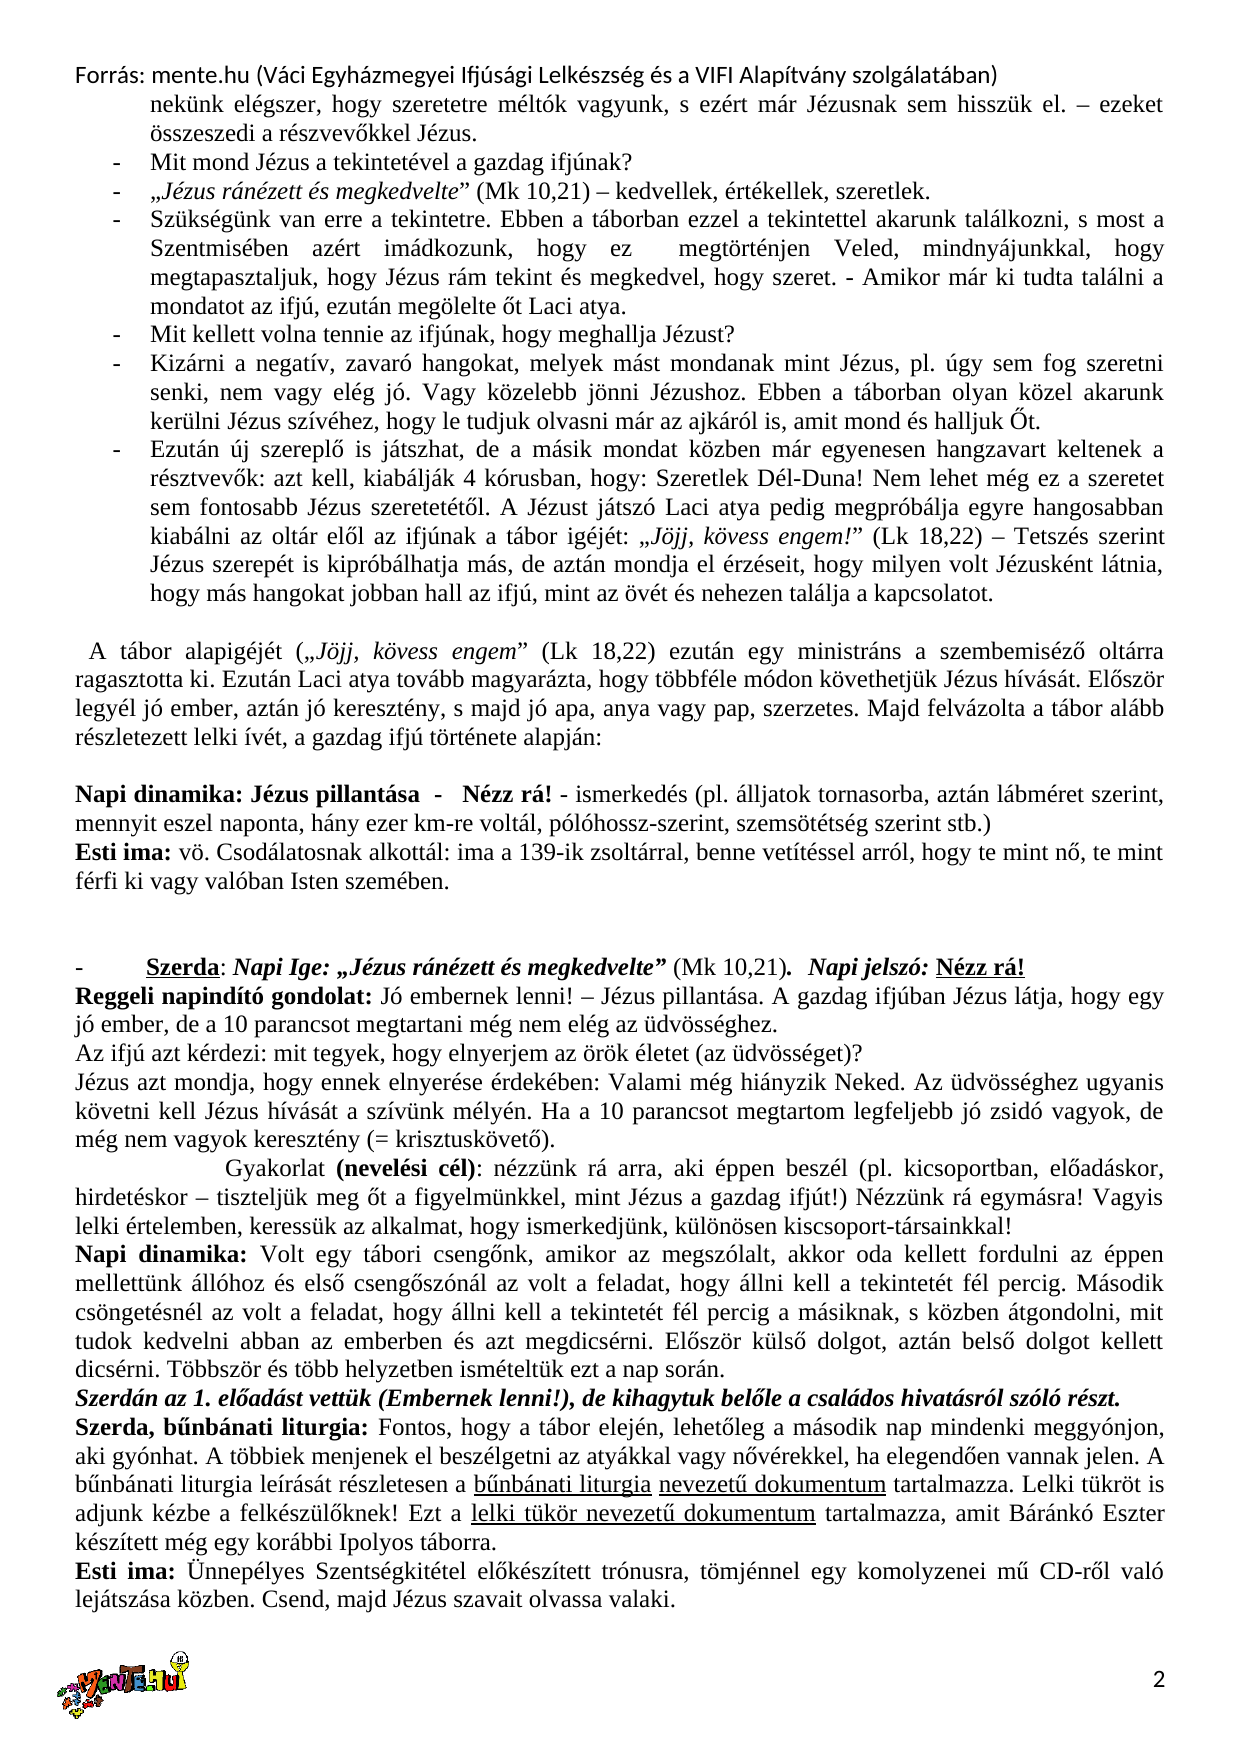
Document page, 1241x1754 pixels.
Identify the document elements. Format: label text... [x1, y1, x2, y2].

list „Jézus ránézett és megkedvelte” (Mk 10,21) – kedvellek, értékellek, szeretlek. [112, 176, 1165, 204]
list Mit mond Jézus a tekintetével a gazdag ifjúnak? [112, 147, 1165, 176]
text A tábor alapigéjét („Jöjj, kövess engem” (Lk 18,22) ezután egy ministráns a szembemiséző oltárra ragasztotta ki. Ezután Laci atya tovább magyarázta, hogy többféle módon követhetjük Jézus hívását. Először legyél jó ember, aztán jó keresztény, s majd jó apa, anya vagy pap, szerzetes. Majd felvázolta a tábor alább részletezett lelki ívét, a gazdag ifjú története alapján: [75, 636, 1165, 751]
text Szerdán az 1. előadást vettük (Embernek lenni!), de kihagytuk belőle a családos hivatásról szóló részt. [75, 1383, 1165, 1412]
text - Szerda: Napi Ige: „Jézus ránézett és megkedvelte” (Mk 10,21). Napi jelszó: Nézz rá! [75, 952, 1165, 981]
list Szükségünk van erre a tekintetre. Ebben a táborban ezzel a tekintettel akarunk találkozni, s most a Szentmisében azért imádkozunk, hogy ez megtörténjen Veled, mindnyájunkkal, hogy megtapasztaljuk, hogy Jézus rám tekint és megkedvel, hogy szeret. - Amikor már ki tudta találni a mondatot az ifjú, ezután megölelte őt Laci atya. [112, 204, 1165, 319]
text Napi dinamika: Volt egy tábori csengőnk, amikor az megszólalt, akkor oda kellett fordulni az éppen mellettünk állóhoz és első csengőszónál az volt a feladat, hogy állni kell a tekintetét fél percig. Második csöngetésnél az volt a feladat, hogy állni kell a tekintetét fél percig a másiknak, s közben átgondolni, mit tudok kedvelni abban az emberben és azt megdicsérni. Először külső dolgot, aztán belső dolgot kellett dicsérni. Többször és több helyzetben ismételtük ezt a nap során. [75, 1239, 1165, 1383]
text Gyakorlat (nevelési cél): nézzünk rá arra, aki éppen beszél (pl. kicsoportban, előadáskor, hirdetéskor – tiszteljük meg őt a figyelmünkkel, mint Jézus a gazdag ifjút!) Nézzünk rá egymásra! Vagyis lelki értelemben, keressük az alkalmat, hogy ismerkedjünk, különösen kiscsoport-társainkkal! [75, 1153, 1165, 1239]
text Napi dinamika: Jézus pillantása - Nézz rá! - ismerkedés (pl. álljatok tornasorba, aztán lábméret szerint, mennyit eszel naponta, hány ezer km-re voltál, pólóhossz-szerint, szemsötétség szerint stb.) [75, 779, 1165, 837]
list Mit kellett volna tennie az ifjúnak, hogy meghallja Jézust? [112, 319, 1165, 348]
list Ezután új szereplő is játszhat, de a másik mondat közben már egyenesen hangzavart keltenek a résztvevők: azt kell, kiabálják 4 kórusban, hogy: Szeretlek Dél-Duna! Nem lehet még ez a szeretet sem fontosabb Jézus szeretetétől. A Jézust játszó Laci atya pedig megpróbálja egyre hangosabban kiabálni az oltár elől az ifjúnak a tábor igéjét: „Jöjj, kövess engem!” (Lk 18,22) – Tetszés szerint Jézus szerepét is kipróbálhatja más, de aztán mondja el érzéseit, hogy milyen volt Jézusként látnia, hogy más hangokat jobban hall az ifjú, mint az övét és nehezen találja a kapcsolatot. [112, 434, 1165, 607]
text Szerda, bűnbánati liturgia: Fontos, hogy a tábor elején, lehetőleg a második nap mindenki meggyónjon, aki gyónhat. A többiek menjenek el beszélgetni az atyákkal vagy nővérekkel, ha elegendően vannak jelen. A bűnbánati liturgia leírását részletesen a bűnbánati liturgia nevezetű dokumentum tartalmazza. Lelki tükröt is adjunk kézbe a felkészülőknek! Ezt a lelki tükör nevezetű dokumentum tartalmazza, amit Báránkó Eszter készített még egy korábbi Ipolyos táborra. [75, 1412, 1165, 1556]
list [112, 89, 1165, 147]
text Jézus azt mondja, hogy ennek elnyerése érdekében: Valami még hiányzik Neked. Az üdvösséghez ugyanis követni kell Jézus hívását a szívünk mélyén. Ha a 10 parancsot megtartom legfeljebb jó zsidó vagyok, de még nem vagyok keresztény (= krisztuskövető). [75, 1067, 1165, 1153]
list Kizárni a negatív, zavaró hangokat, melyek mást mondanak mint Jézus, pl. úgy sem fog szeretni senki, nem vagy elég jó. Vagy közelebb jönni Jézushoz. Ebben a táborban olyan közel akarunk kerülni Jézus szívéhez, hogy le tudjuk olvasni már az ajkáról is, amit mond és halljuk Őt. [112, 348, 1165, 434]
text Az ifjú azt kérdezi: mit tegyek, hogy elnyerjem az örök életet (az üdvösséget)? [75, 1038, 1165, 1067]
text Esti ima: vö. Csodálatosnak alkottál: ima a 139-ik zsoltárral, benne vetítéssel arról, hogy te mint nő, te mint férfi ki vagy valóban Isten szemében. [75, 837, 1165, 894]
picture [55, 1642, 194, 1721]
text Esti ima: Ünnepélyes Szentségkitétel előkészített trónusra, tömjénnel egy komolyzenei mű CD-ről való lejátszása közben. Csend, majd Jézus szavait olvassa valaki. [75, 1556, 1165, 1613]
text Reggeli napindító gondolat: Jó embernek lenni! – Jézus pillantása. A gazdag ifjúban Jézus látja, hogy egy jó ember, de a 10 parancsot megtartani még nem elég az üdvösséghez. [75, 981, 1165, 1038]
